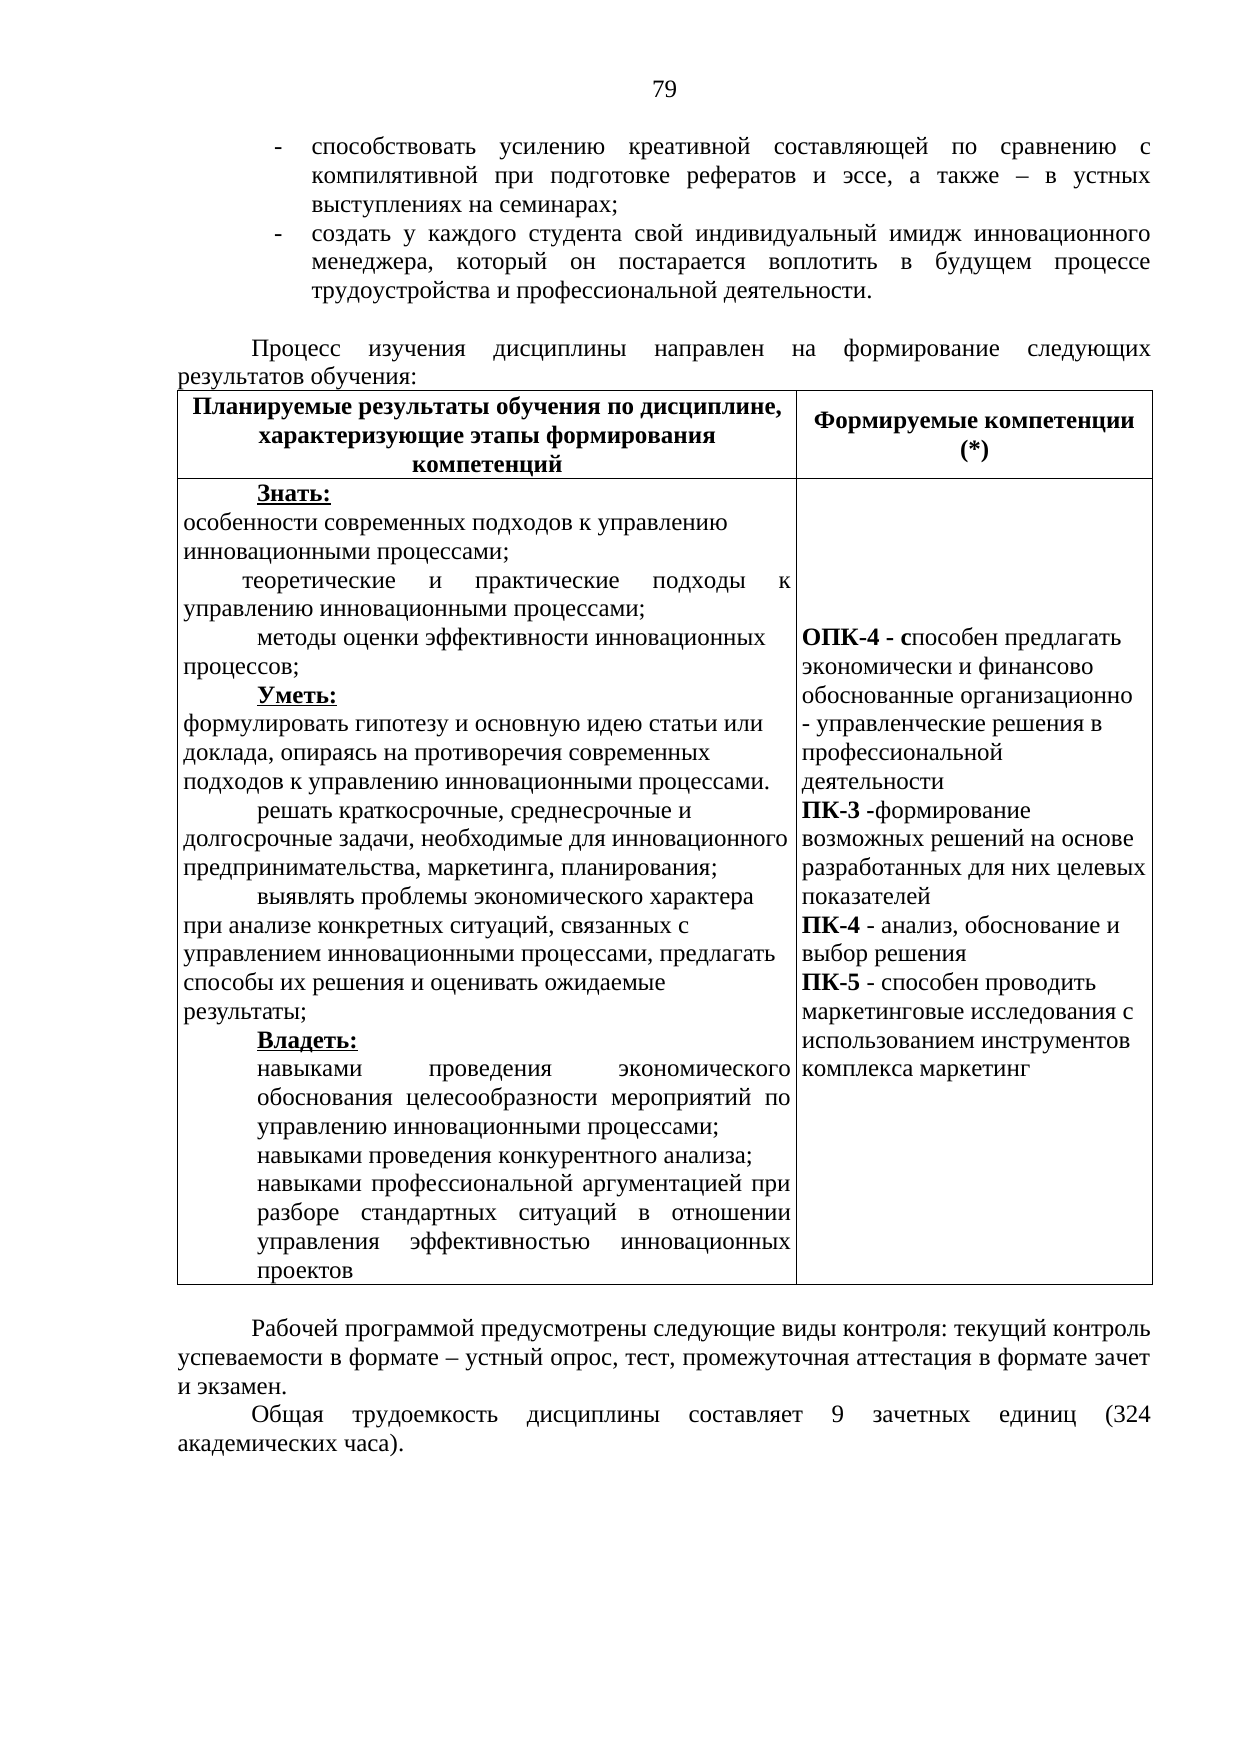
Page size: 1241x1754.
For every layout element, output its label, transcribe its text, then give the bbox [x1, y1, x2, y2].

text Процесс изучения дисциплины направлен на формирование следующих результатов обучения: [177, 333, 1152, 390]
list создать у каждого студента свой индивидуальный имидж инновационного менеджера, который он постарается воплотить в будущем процессе трудоустройства и профессиональной деятельности. [274, 218, 1152, 304]
text Рабочей программой предусмотрены следующие виды контроля: текущий контроль успеваемости в формате – устный опрос, тест, промежуточная аттестация в формате зачет и экзамен. [177, 1313, 1152, 1399]
table_header Формируемые компетенции (*) [797, 391, 1152, 477]
table_cell ОПК-4 - способен предлагать экономически и финансово обоснованные организационно - управленческие решения в профессиональной деятельности ПК-3 -формирование возможных решений на основе разработанных для них целевых показателей ПК-4 - анализ, обоснование и выбор решения ПК-5 - способен проводить маркетинговые исследования с использованием инструментов комплекса маркетинг [797, 479, 1152, 1283]
table_header Планируемые результаты обучения по дисциплине, характеризующие этапы формирования компетенций [178, 391, 796, 477]
table_cell Знать: особенности современных подходов к управлению инновационными процессами; теоретические и практические подходы к управлению инновационными процессами; методы оценки эффективности инновационных процессов; Уметь: формулировать гипотезу и основную идею статьи или доклада, опираясь на противоречия современных подходов к управлению инновационными процессами. решать краткосрочные, среднесрочные и долгосрочные задачи, необходимые для инновационного предпринимательства, маркетинга, планирования; выявлять проблемы экономического характера при анализе конкретных ситуаций, связанных с управлением инновационными процессами, предлагать способы их решения и оценивать ожидаемые результаты; Владеть: навыками проведения экономического обоснования целесообразности мероприятий по управлению инновационными процессами; навыками проведения конкурентного анализа; навыками профессиональной аргументацией при разборе стандартных ситуаций в отношении управления эффективностью инновационных проектов [178, 479, 796, 1283]
text Общая трудоемкость дисциплины составляет 9 зачетных единиц (324 академических часа). [177, 1399, 1152, 1457]
list способствовать усилению креативной составляющей по сравнению с компилятивной при подготовке рефератов и эссе, а также – в устных выступлениях на семинарах; [274, 131, 1152, 218]
